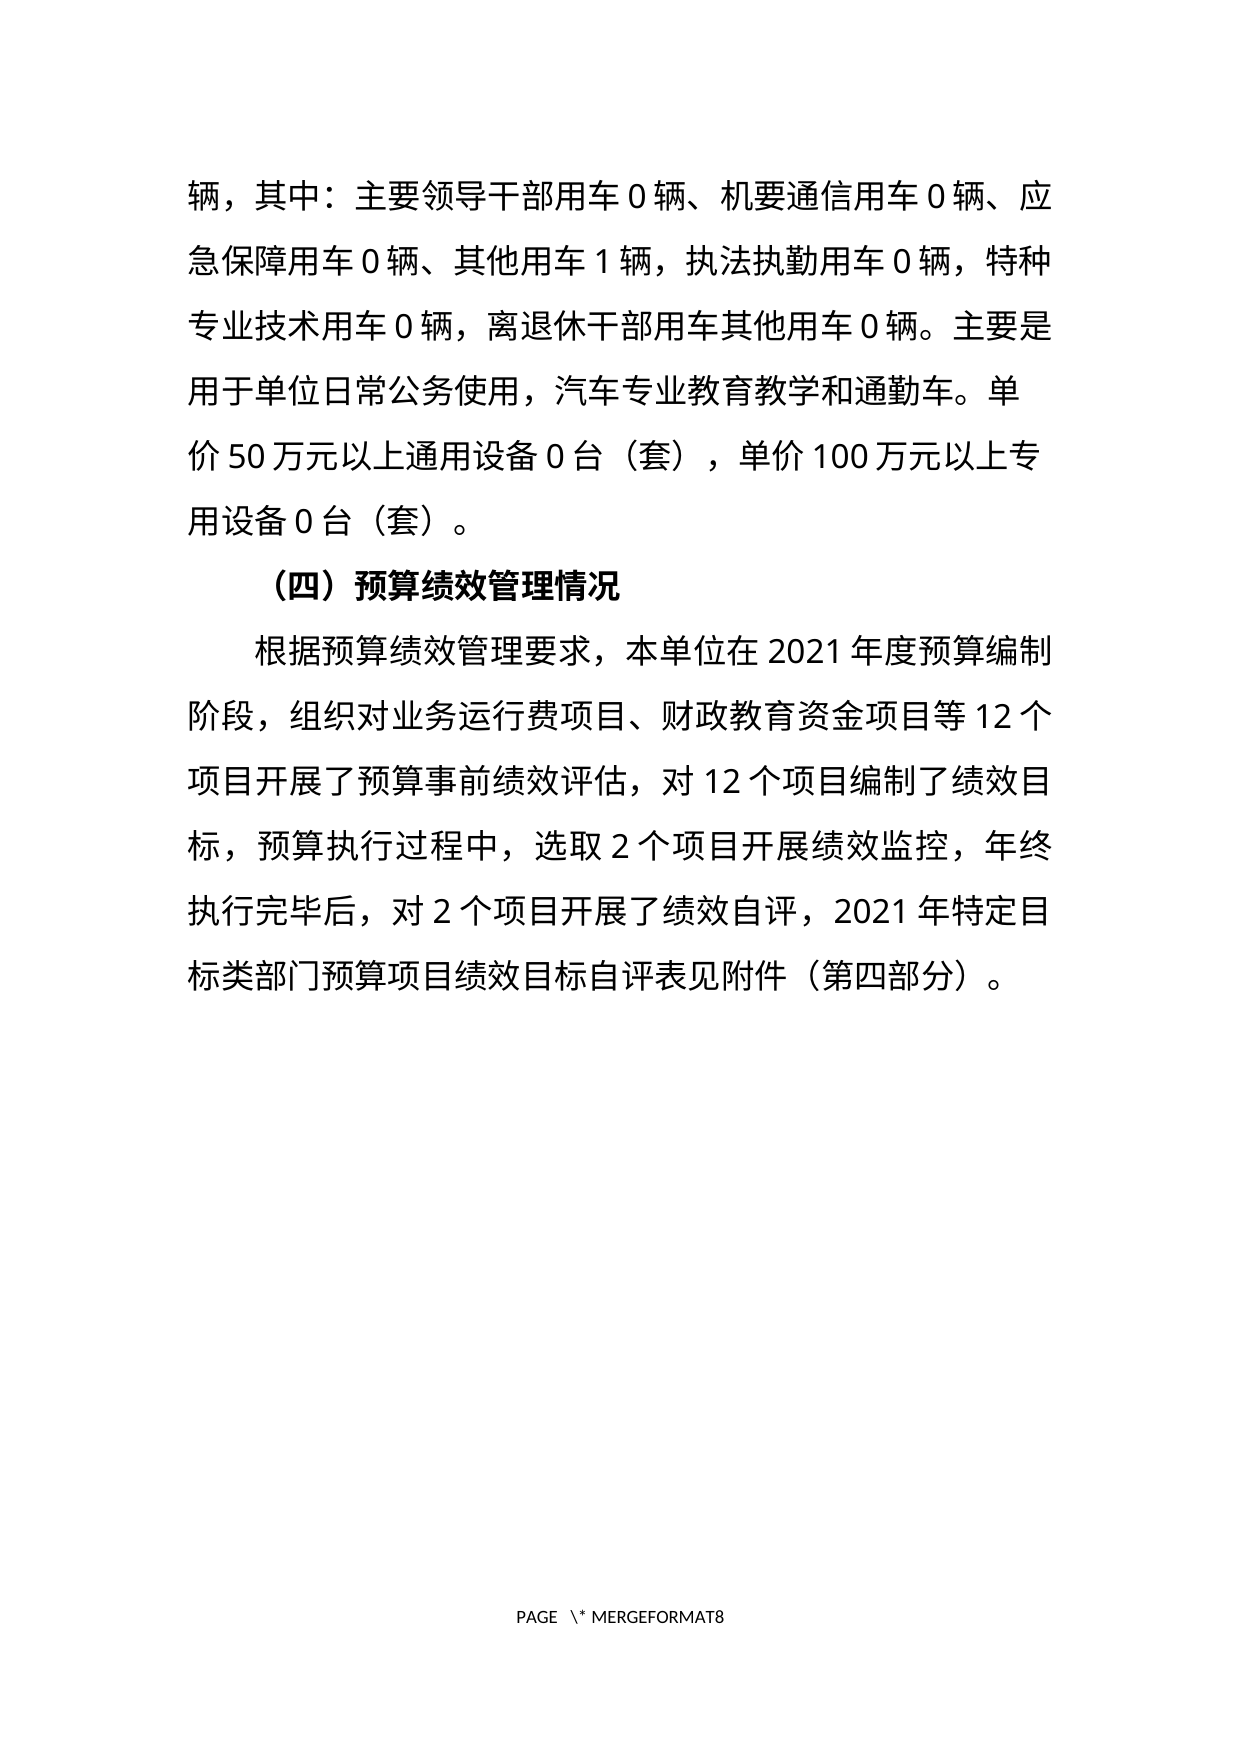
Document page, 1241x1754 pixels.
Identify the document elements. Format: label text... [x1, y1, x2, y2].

text 根据预算绩效管理要求，本单位在2021年度预算编制阶段，组织对业务运行费项目、财政教育资金项目等12个项目开展了预算事前绩效评估，对12个项目编制了绩效目标，预算执行过程中，选取2个项目开展绩效监控，年终执行完毕后，对2个项目开展了绩效自评，2021年特定目标类部门预算项目绩效目标自评表见附件（第四部分）。 [187, 617, 1053, 1007]
text （四）预算绩效管理情况 [187, 552, 1053, 617]
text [187, 162, 1053, 552]
